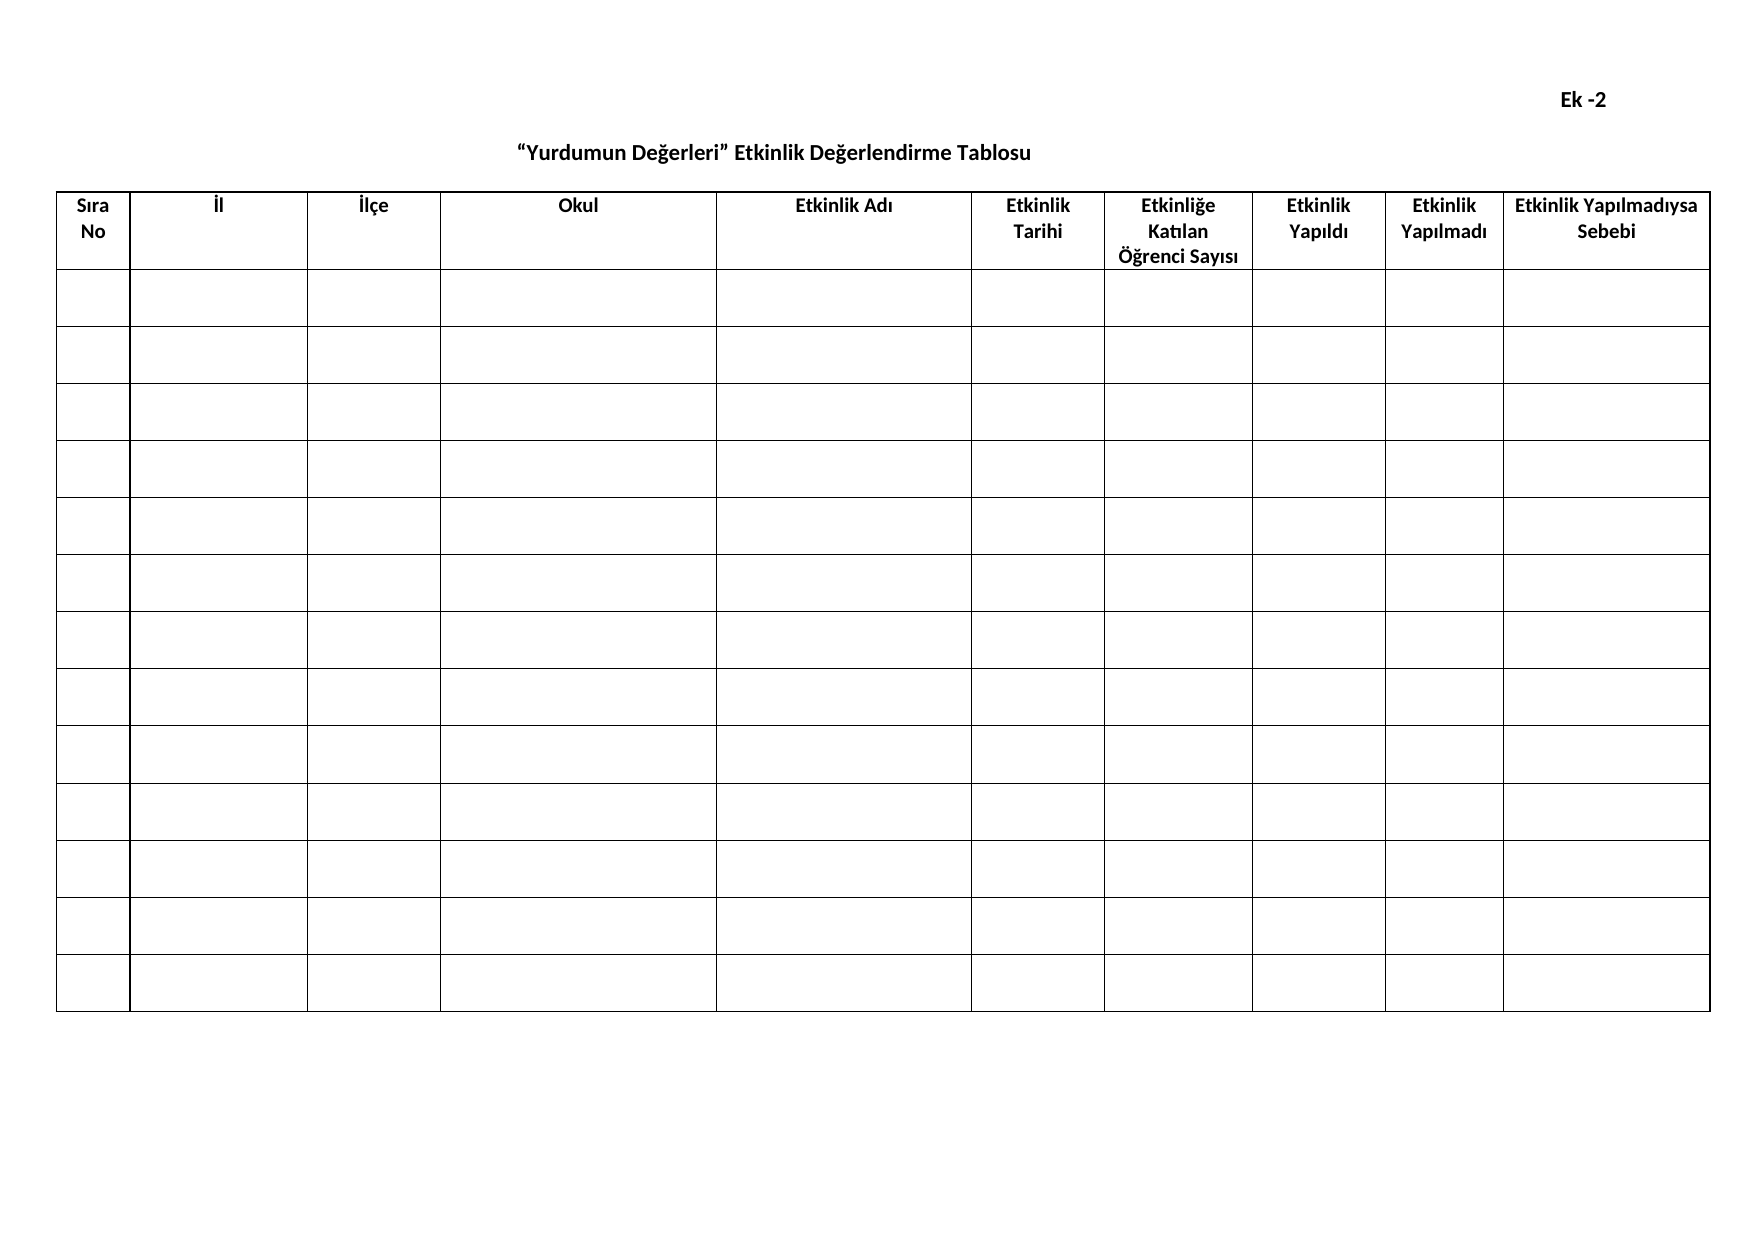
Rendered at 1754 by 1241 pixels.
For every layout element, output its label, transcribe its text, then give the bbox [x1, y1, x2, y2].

table_header Etkinlik Yapılmadıysa Sebebi [1504, 193, 1709, 269]
table_cell [1504, 498, 1709, 554]
table_cell [57, 327, 129, 383]
table_cell [1386, 898, 1503, 954]
table_cell [57, 726, 129, 782]
table_cell [1253, 612, 1385, 668]
table_cell [1386, 441, 1503, 497]
table_cell [1504, 955, 1709, 1011]
table_cell [1105, 669, 1252, 725]
table_cell [131, 327, 307, 383]
table_cell [1253, 669, 1385, 725]
table_cell [717, 841, 971, 897]
table_cell [1386, 555, 1503, 611]
table_cell [1504, 270, 1709, 326]
table_cell [308, 498, 440, 554]
table_cell [441, 327, 716, 383]
table_cell [1105, 841, 1252, 897]
table_cell [441, 784, 716, 839]
table_cell [308, 327, 440, 383]
text “Yurdumun Değerleri” Etkinlik Değerlendirme Tablosu [443, 138, 1606, 166]
table_cell [308, 612, 440, 668]
table_cell [308, 841, 440, 897]
table_cell [308, 669, 440, 725]
table_header Sıra No [57, 193, 129, 269]
table_cell [131, 441, 307, 497]
table_cell [717, 612, 971, 668]
table_cell [1105, 898, 1252, 954]
table_cell [717, 669, 971, 725]
table_cell [1386, 726, 1503, 782]
table_cell [308, 726, 440, 782]
table_cell [1504, 841, 1709, 897]
table_cell [1253, 784, 1385, 839]
table_cell [441, 841, 716, 897]
table_header Etkinlik Yapıldı [1253, 193, 1385, 269]
table_cell [1386, 327, 1503, 383]
table_header İl [131, 193, 307, 269]
table_cell [1105, 555, 1252, 611]
table_cell [717, 498, 971, 554]
table_cell [131, 841, 307, 897]
table_header Okul [441, 193, 716, 269]
table_cell [1105, 612, 1252, 668]
table_cell [717, 726, 971, 782]
table_cell [1253, 898, 1385, 954]
table_cell [1504, 441, 1709, 497]
table_cell [972, 669, 1104, 725]
table_cell [717, 955, 971, 1011]
table_cell [1504, 555, 1709, 611]
table_header Etkinlik Adı [717, 193, 971, 269]
table_cell [1253, 498, 1385, 554]
table_header Etkinliğe Katılan Öğrenci Sayısı [1105, 193, 1252, 269]
table_cell [57, 898, 129, 954]
table_cell [717, 898, 971, 954]
table_cell [972, 555, 1104, 611]
table_cell [717, 384, 971, 440]
table_cell [131, 669, 307, 725]
table_cell [308, 955, 440, 1011]
table_cell [308, 384, 440, 440]
table_header Etkinlik Yapılmadı [1386, 193, 1503, 269]
table_cell [131, 270, 307, 326]
table_cell [972, 612, 1104, 668]
table_cell [308, 441, 440, 497]
table_header İlçe [308, 193, 440, 269]
table_cell [308, 784, 440, 839]
table_cell [1105, 327, 1252, 383]
table_cell [1253, 441, 1385, 497]
table_cell [1504, 726, 1709, 782]
table_cell [57, 384, 129, 440]
table_cell [1386, 498, 1503, 554]
table_cell [57, 784, 129, 839]
table_cell [131, 612, 307, 668]
table_cell [57, 612, 129, 668]
table_cell [1386, 270, 1503, 326]
table_cell [57, 841, 129, 897]
table_cell [972, 498, 1104, 554]
table_cell [57, 441, 129, 497]
table_cell [972, 270, 1104, 326]
table_cell [1253, 841, 1385, 897]
table_cell [441, 555, 716, 611]
table_cell [131, 555, 307, 611]
table_cell [441, 612, 716, 668]
table_cell [131, 784, 307, 839]
table_cell [717, 784, 971, 839]
table_cell [308, 555, 440, 611]
table_cell [1386, 955, 1503, 1011]
table_cell [1504, 784, 1709, 839]
table_cell [972, 898, 1104, 954]
table_cell [441, 669, 716, 725]
table_cell [1386, 841, 1503, 897]
table_cell [441, 726, 716, 782]
table_cell [717, 327, 971, 383]
table_cell [1253, 270, 1385, 326]
table_cell [131, 898, 307, 954]
table_cell [1386, 669, 1503, 725]
text Ek -2 [885, 53, 1606, 113]
table_cell [1504, 669, 1709, 725]
table_cell [1105, 955, 1252, 1011]
table_cell [441, 898, 716, 954]
table_header Etkinlik Tarihi [972, 193, 1104, 269]
table_cell [1386, 784, 1503, 839]
table_cell [1504, 327, 1709, 383]
table_cell [1253, 726, 1385, 782]
table_cell [1504, 384, 1709, 440]
table_cell [972, 726, 1104, 782]
table_cell [1105, 270, 1252, 326]
table_cell [1253, 384, 1385, 440]
table_cell [1253, 955, 1385, 1011]
table_cell [308, 270, 440, 326]
table_cell [1253, 327, 1385, 383]
table_cell [1105, 441, 1252, 497]
table_cell [441, 498, 716, 554]
table_cell [441, 270, 716, 326]
table_cell [1105, 726, 1252, 782]
table_cell [1504, 898, 1709, 954]
table_cell [717, 555, 971, 611]
table_cell [57, 955, 129, 1011]
table_cell [131, 498, 307, 554]
table_cell [308, 898, 440, 954]
table_cell [717, 441, 971, 497]
table_cell [57, 555, 129, 611]
table_cell [57, 669, 129, 725]
table_cell [1105, 784, 1252, 839]
table_cell [131, 384, 307, 440]
table_cell [57, 270, 129, 326]
table_cell [972, 841, 1104, 897]
table_cell [57, 498, 129, 554]
table_cell [441, 384, 716, 440]
table_cell [1105, 498, 1252, 554]
table_cell [131, 726, 307, 782]
table_cell [1386, 612, 1503, 668]
table_cell [717, 270, 971, 326]
table_cell [441, 441, 716, 497]
table_cell [1386, 384, 1503, 440]
table_cell [972, 784, 1104, 839]
table_cell [972, 441, 1104, 497]
table_cell [972, 327, 1104, 383]
table_cell [131, 955, 307, 1011]
table_cell [1504, 612, 1709, 668]
table_cell [972, 955, 1104, 1011]
table_cell [441, 955, 716, 1011]
table_cell [972, 384, 1104, 440]
table_cell [1253, 555, 1385, 611]
table_cell [1105, 384, 1252, 440]
